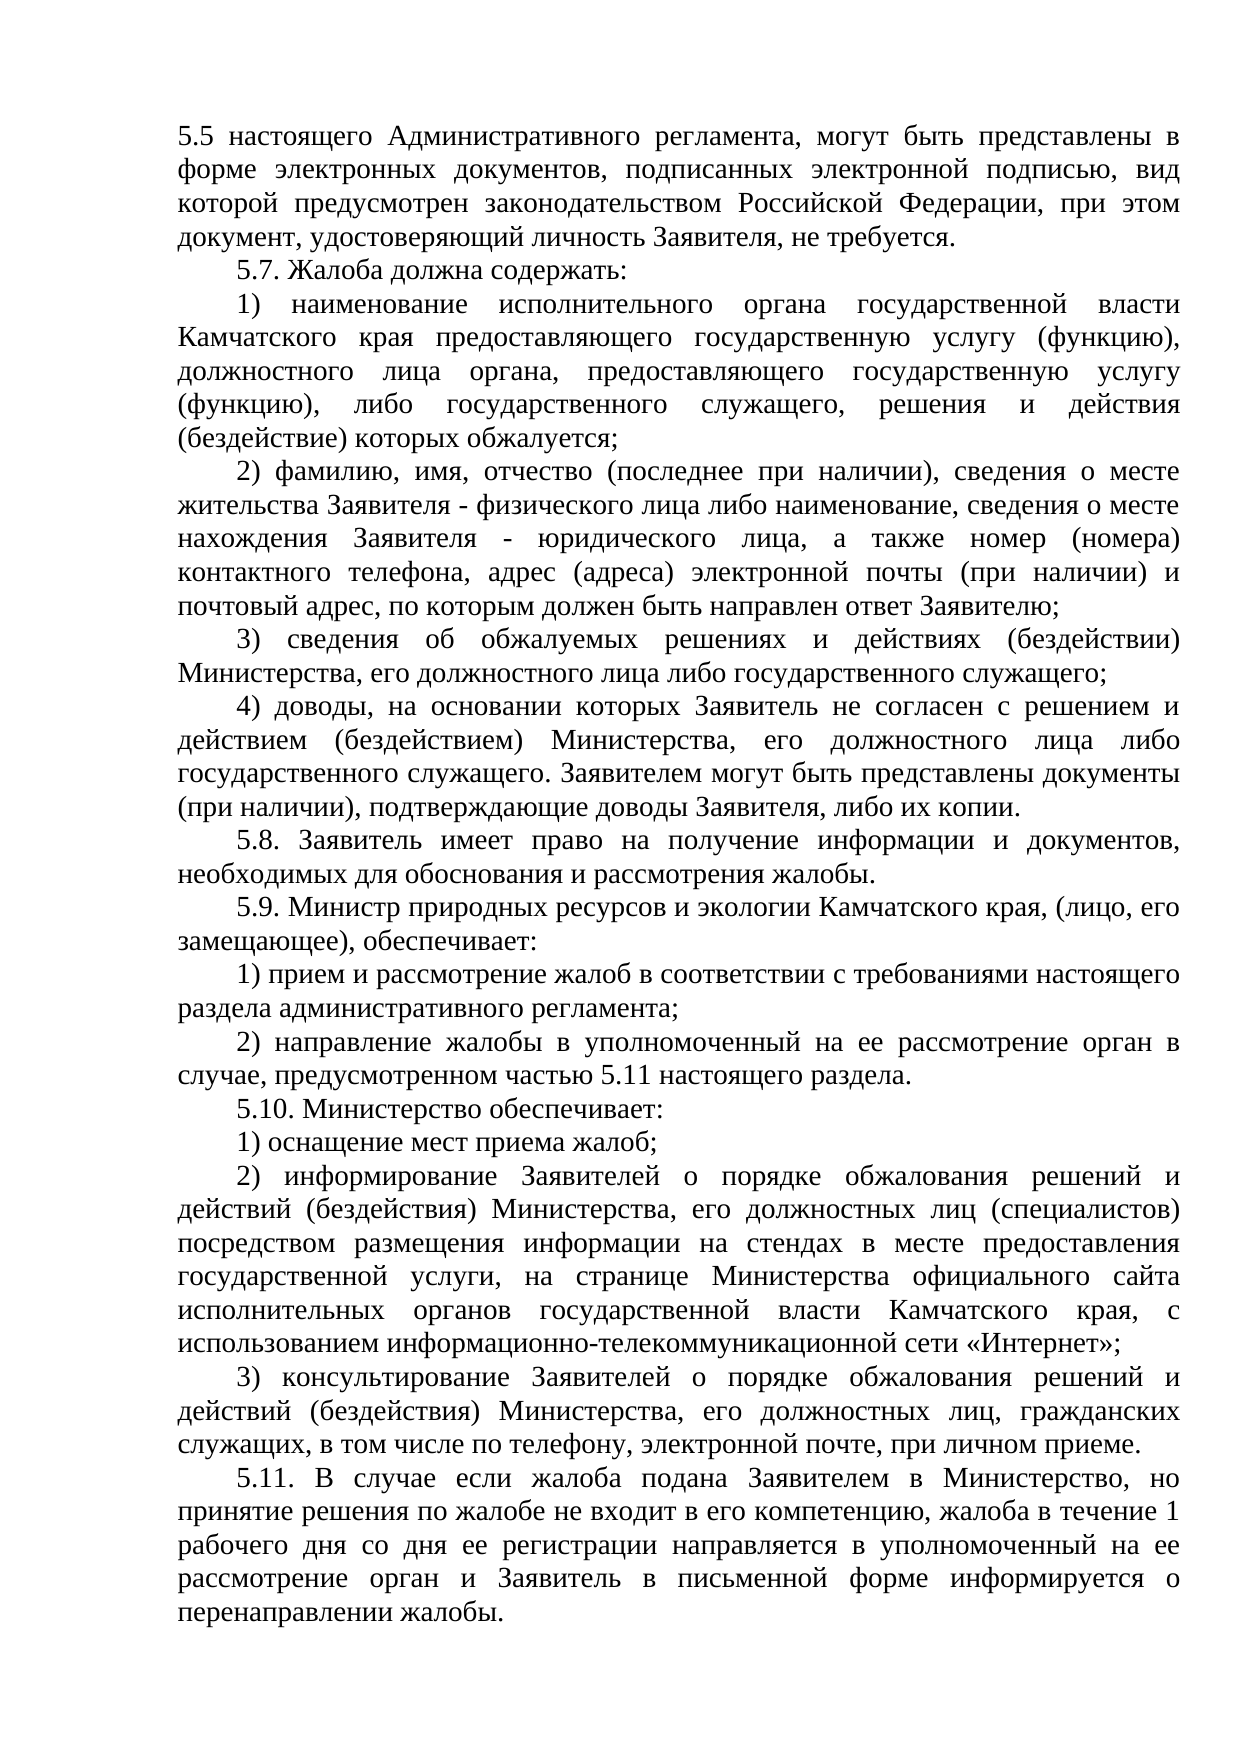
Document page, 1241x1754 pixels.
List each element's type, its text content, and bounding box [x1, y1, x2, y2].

text 1) прием и рассмотрение жалоб в соответствии с требованиями настоящего раздела административного регламента; [177, 957, 1181, 1024]
text 1) наименование исполнительного органа государственной власти Камчатского края предоставляющего государственную услугу (функцию), должностного лица органа, предоставляющего государственную услугу (функцию), либо государственного служащего, решения и действия (бездействие) которых обжалуется; [177, 286, 1181, 453]
text 2) направление жалобы в уполномоченный на ее рассмотрение орган в случае, предусмотренном частью 5.11 настоящего раздела. [177, 1024, 1181, 1091]
text 1) оснащение мест приема жалоб; [177, 1124, 1181, 1158]
text 4) доводы, на основании которых Заявитель не согласен с решением и действием (бездействием) Министерства, его должностного лица либо государственного служащего. Заявителем могут быть представлены документы (при наличии), подтверждающие доводы Заявителя, либо их копии. [177, 688, 1181, 822]
text 5.7. Жалоба должна содержать: [177, 252, 1181, 286]
text 2) информирование Заявителей о порядке обжалования решений и действий (бездействия) Министерства, его должностных лиц (специалистов) посредством размещения информации на стендах в месте предоставления государственной услуги, на странице Министерства официального сайта исполнительных органов государственной власти Камчатского края, с использованием информационно-телекоммуникационной сети «Интернет»; [177, 1158, 1181, 1359]
text 5.10. Министерство обеспечивает: [177, 1091, 1181, 1124]
text 2) фамилию, имя, отчество (последнее при наличии), сведения о месте жительства Заявителя - физического лица либо наименование, сведения о месте нахождения Заявителя - юридического лица, а также номер (номера) контактного телефона, адрес (адреса) электронной почты (при наличии) и почтовый адрес, по которым должен быть направлен ответ Заявителю; [177, 453, 1181, 621]
text 5.9. Министр природных ресурсов и экологии Камчатского края, (лицо, его замещающее), обеспечивает: [177, 889, 1181, 957]
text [177, 118, 1181, 252]
text 3) консультирование Заявителей о порядке обжалования решений и действий (бездействия) Министерства, его должностных лиц, гражданских служащих, в том числе по телефону, электронной почте, при личном приеме. [177, 1359, 1181, 1460]
text 3) сведения об обжалуемых решениях и действиях (бездействии) Министерства, его должностного лица либо государственного служащего; [177, 621, 1181, 688]
text 5.8. Заявитель имеет право на получение информации и документов, необходимых для обоснования и рассмотрения жалобы. [177, 822, 1181, 889]
text 5.11. В случае если жалоба подана Заявителем в Министерство, но принятие решения по жалобе не входит в его компетенцию, жалоба в течение 1 рабочего дня со дня ее регистрации направляется в уполномоченный на ее рассмотрение орган и Заявитель в письменной форме информируется о перенаправлении жалобы. [177, 1460, 1181, 1627]
